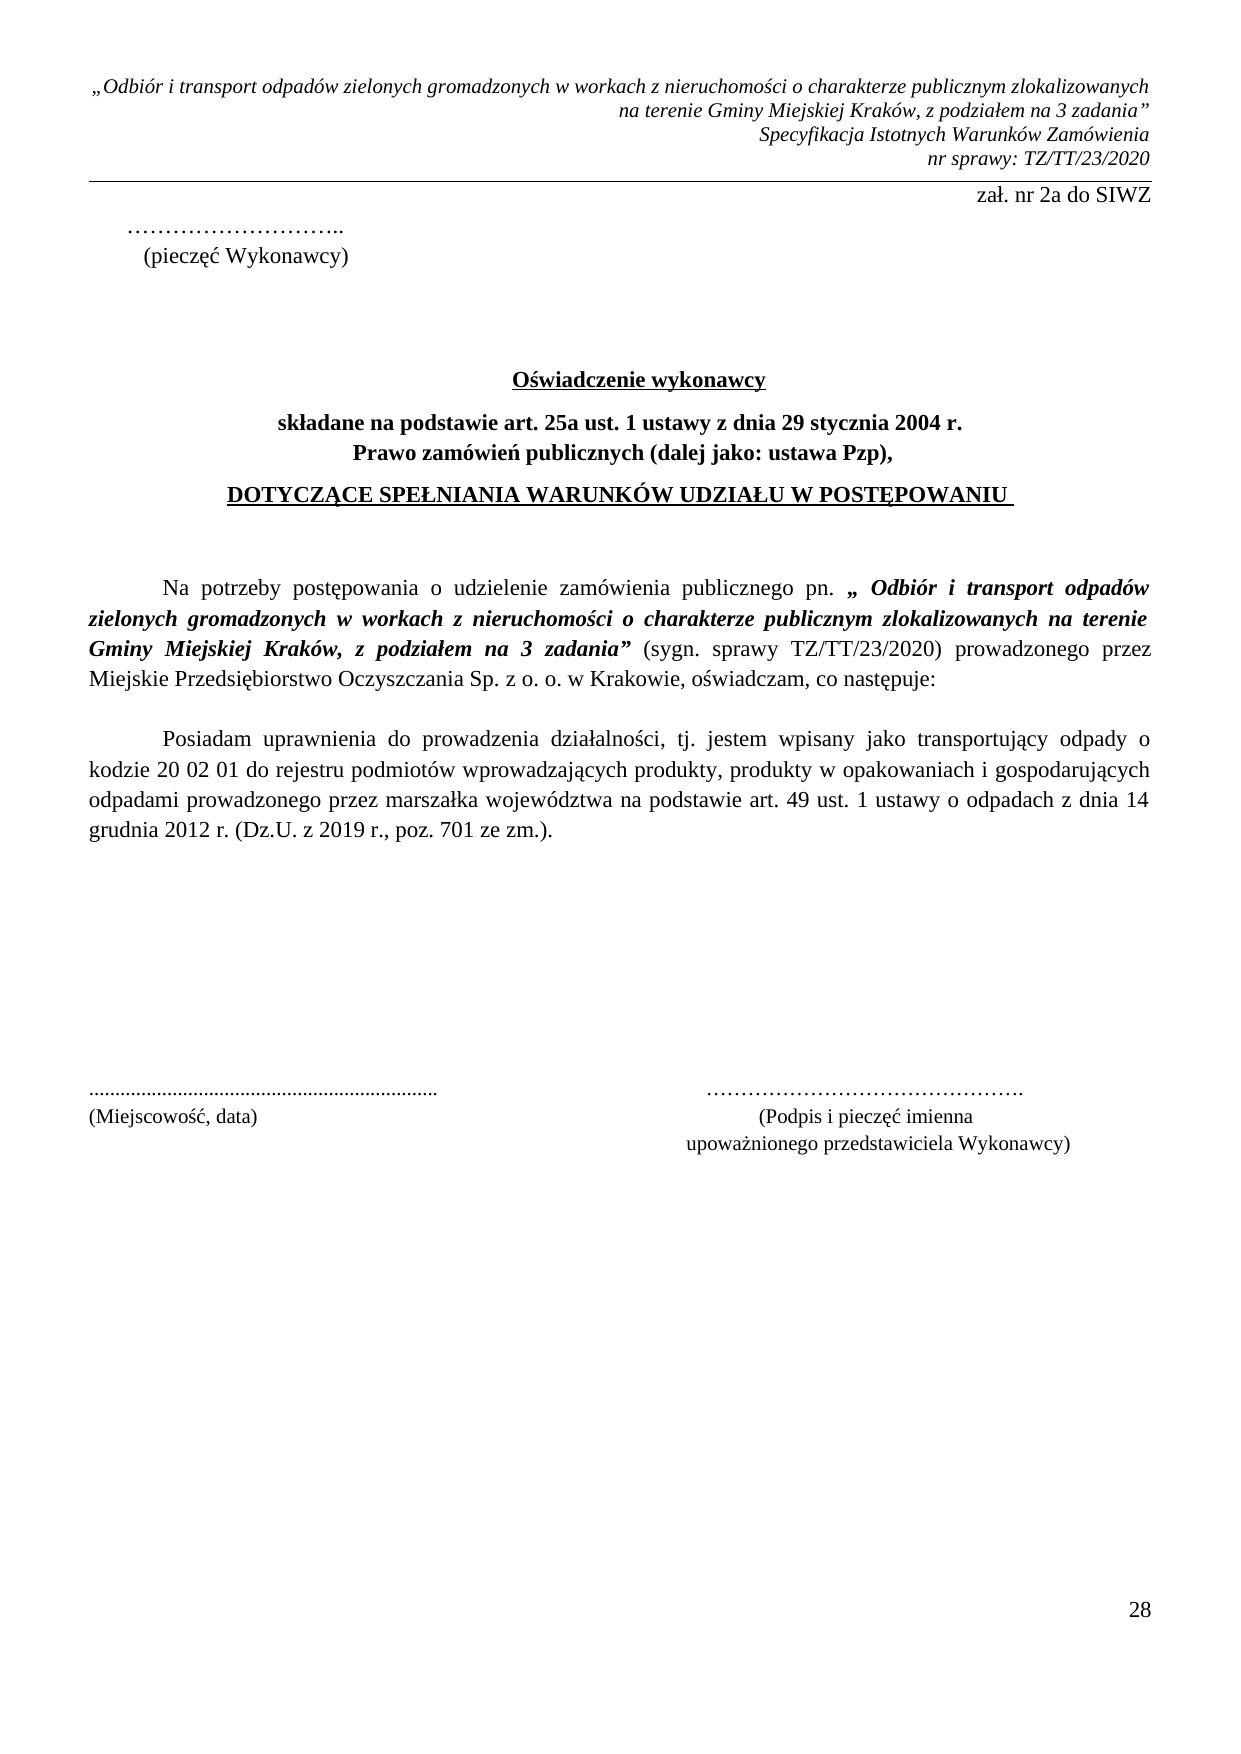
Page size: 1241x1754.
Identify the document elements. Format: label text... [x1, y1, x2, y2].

text Oświadczenie wykonawcy [126, 366, 1152, 392]
subtitle ................................................................... ………………………………………. [89, 1076, 1152, 1100]
text ……………………….. [126, 212, 1152, 238]
text Posiadam uprawnienia do prowadzenia działalności, tj. jestem wpisany jako transportujący odpady o kodzie 20 02 01 do rejestru podmiotów wprowadzających produkty, produkty w opakowaniach i gospodarujących odpadami prowadzonego przez marszałka województwa na podstawie art. 49 ust. 1 ustawy o odpadach z dnia 14 grudnia 2012 r. (Dz.U. z 2019 r., poz. 701 ze zm.). [89, 726, 1152, 842]
text zał. nr 2a do SIWZ [126, 182, 1152, 208]
text upoważnionego przedstawiciela Wykonawcy) [531, 1131, 1152, 1155]
text Prawo zamówień publicznych (dalej jako: ustawa Pzp), [89, 439, 1152, 465]
text (pieczęć Wykonawcy) [126, 242, 1152, 268]
text (Miejscowość, data) (Podpis i pieczęć imienna [89, 1104, 1152, 1128]
text DOTYCZĄCE SPEŁNIANIA WARUNKÓW UDZIAŁU W POSTĘPOWANIU [89, 482, 1152, 540]
text składane na podstawie art. 25a ust. 1 ustawy z dnia 29 stycznia 2004 r. [89, 409, 1152, 435]
text Na potrzeby postępowania o udzielenie zamówienia publicznego pn. „ Odbiór i transport odpadów zielonych gromadzonych w workach z nieruchomości o charakterze publicznym zlokalizowanych na terenie Gminy Miejskiej Kraków, z podziałem na 3 zadania” (sygn. sprawy TZ/TT/23/2020) prowadzonego przez Miejskie Przedsiębiorstwo Oczyszczania Sp. z o. o. w Krakowie, oświadczam, co następuje: [89, 574, 1152, 691]
